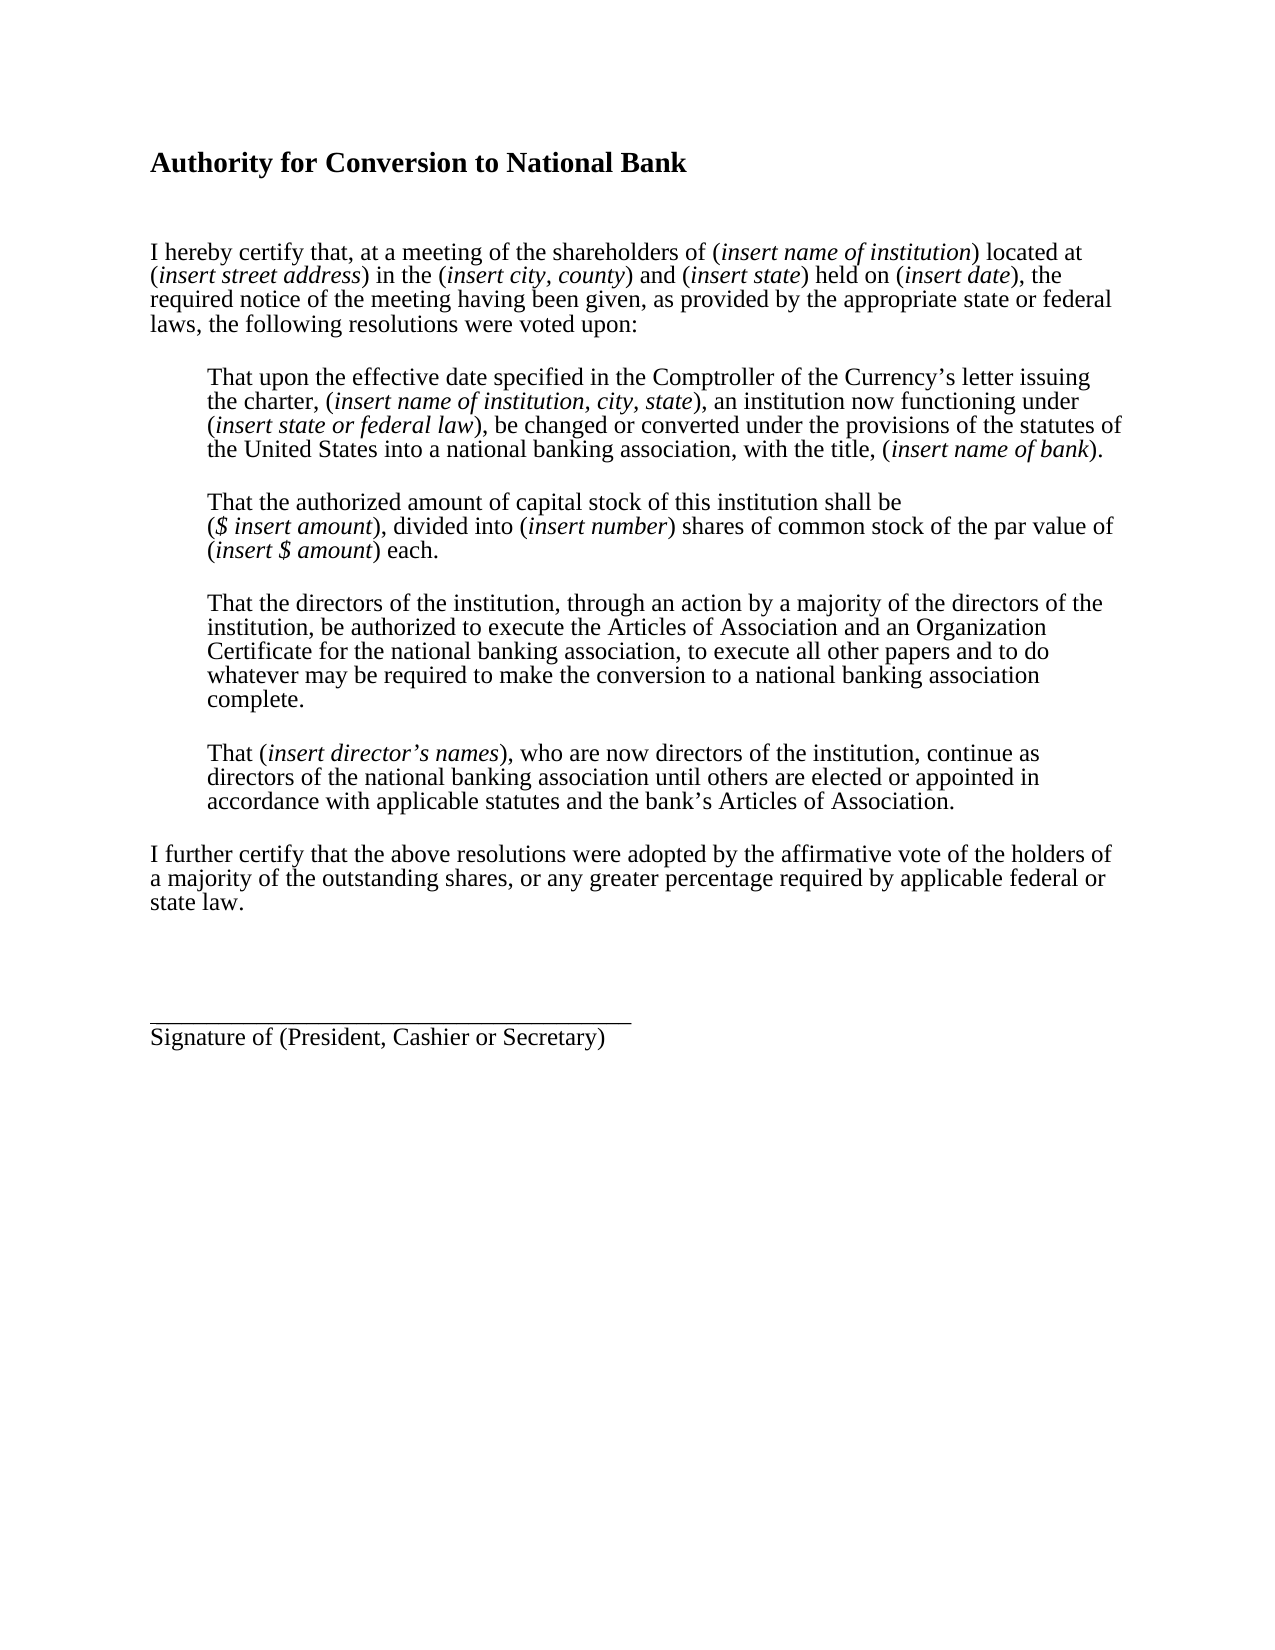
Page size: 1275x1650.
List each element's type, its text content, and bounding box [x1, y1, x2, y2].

text Signature of (President, Cashier or Secretary) [150, 1026, 1125, 1050]
text ______________________________________ [150, 1002, 1125, 1026]
text That (insert director’s names), who are now directors of the institution, continue as directors of the national banking association until others are elected or appointed in accordance with applicable statutes and the bank’s Articles of Association. [207, 742, 1125, 814]
text That the authorized amount of capital stock of this institution shall be [207, 492, 1125, 516]
subtitle Authority for Conversion to National Bank [150, 150, 1125, 178]
text I hereby certify that, at a meeting of the shareholders of (insert name of institution) located at (insert street address) in the (insert city, county) and (insert state) held on (insert date), the required notice of the meeting having been given, as provided by the appropriate state or federal laws, the following resolutions were voted upon: [150, 241, 1125, 337]
text That the directors of the institution, through an action by a majority of the directors of the institution, be authorized to execute the Articles of Association and an Organization Certificate for the national banking association, to execute all other papers and to do whatever may be required to make the conversion to a national banking association complete. [207, 593, 1125, 713]
text I further certify that the above resolutions were adopted by the affirmative vote of the holders of a majority of the outstanding shares, or any greater percentage required by applicable federal or state law. [150, 843, 1125, 916]
text That upon the effective date specified in the Comptroller of the Currency’s letter issuing the charter, (insert name of institution, city, state), an institution now functioning under (insert state or federal law), be changed or converted under the provisions of the statutes of the United States into a national banking association, with the title, (insert name of bank). [207, 366, 1125, 463]
text ($ insert amount), divided into (insert number) shares of common stock of the par value of (insert $ amount) each. [207, 516, 1125, 564]
